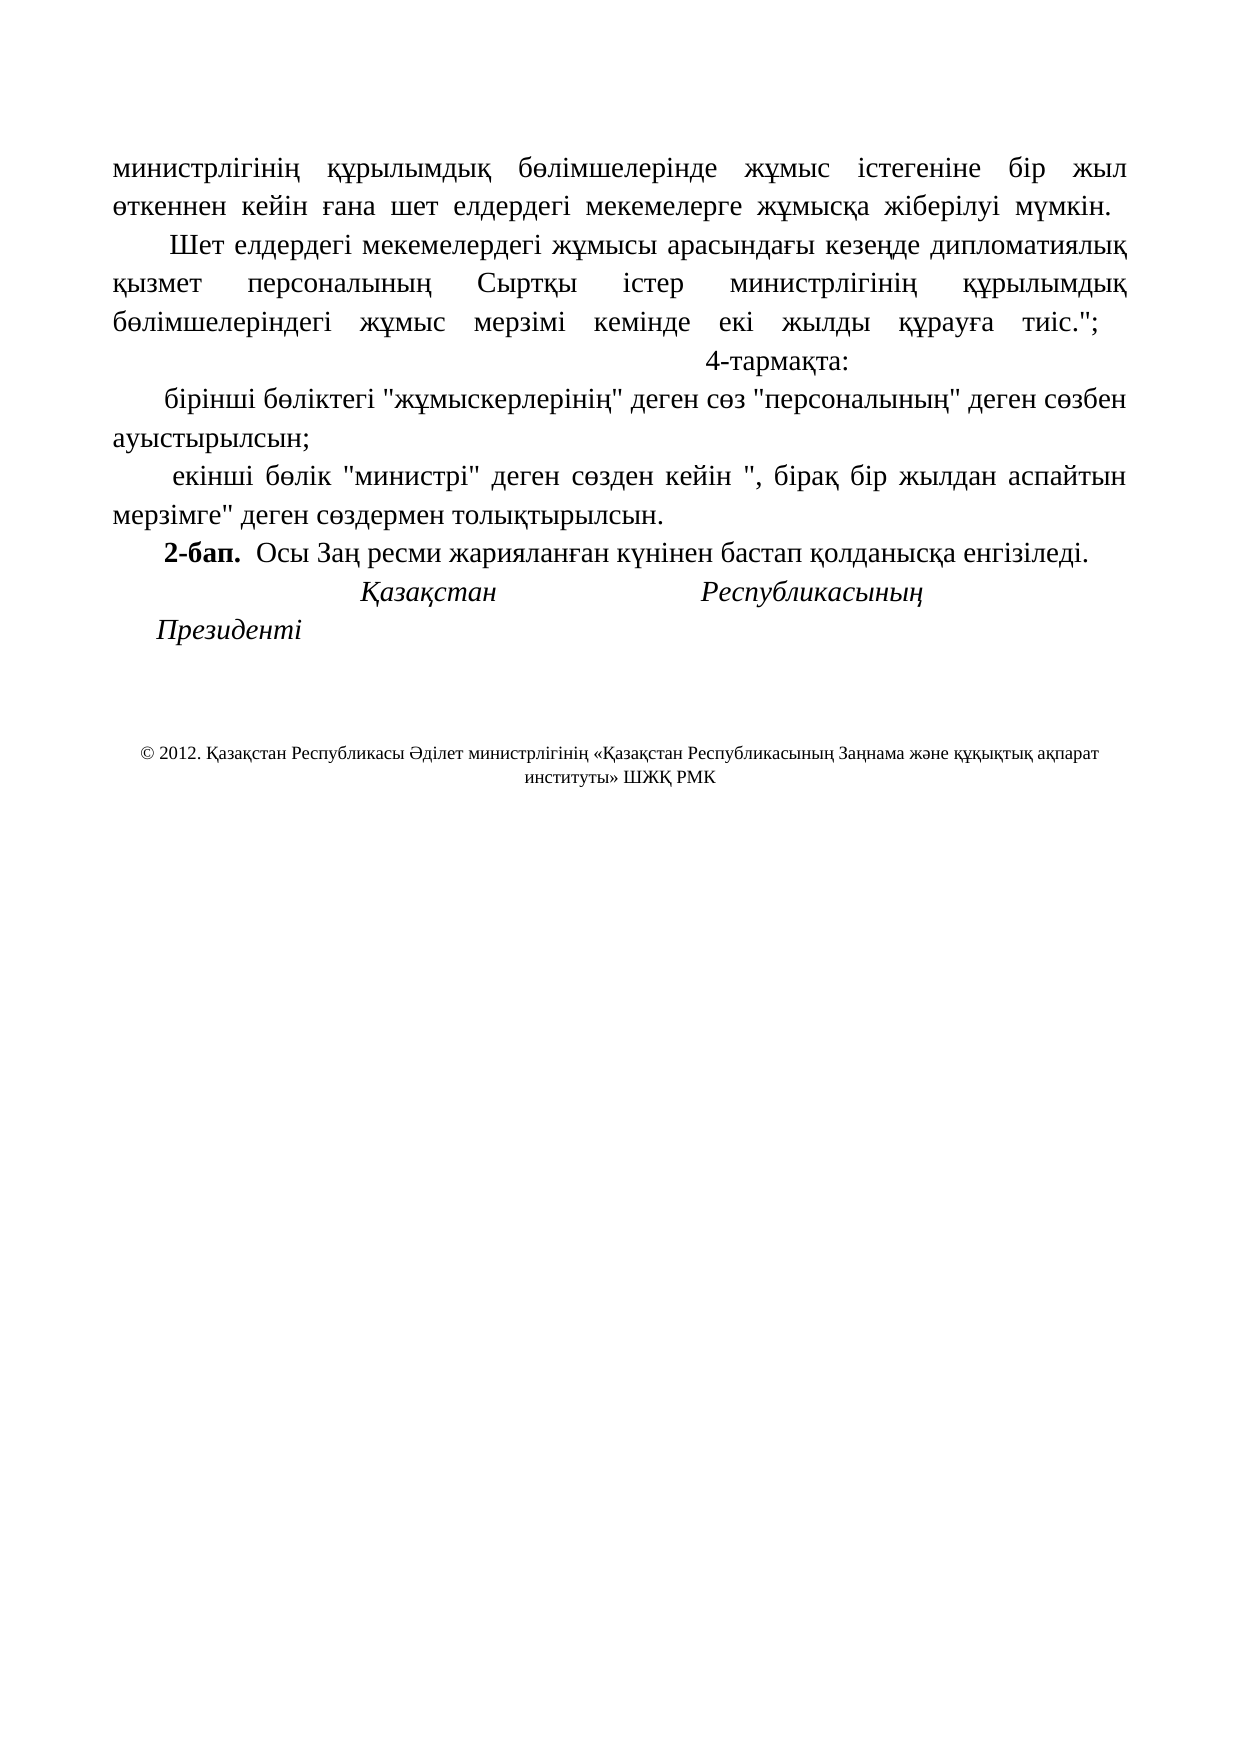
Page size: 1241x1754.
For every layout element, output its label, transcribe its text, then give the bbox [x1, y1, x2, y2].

text © 2012. Қазақстан Республикасы Әділет министрлігінің «Қазақстан Республикасының Заңнама және құқықтық ақпарат институты» ШЖҚ РМК [112, 742, 1128, 788]
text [112, 150, 1128, 530]
text 2-бап. Осы Заң ресми жарияланған күнiнен бастап қолданысқа енгiзiледі. [112, 535, 1128, 569]
text Қазақстан Республикасының Президентi [112, 574, 1128, 646]
